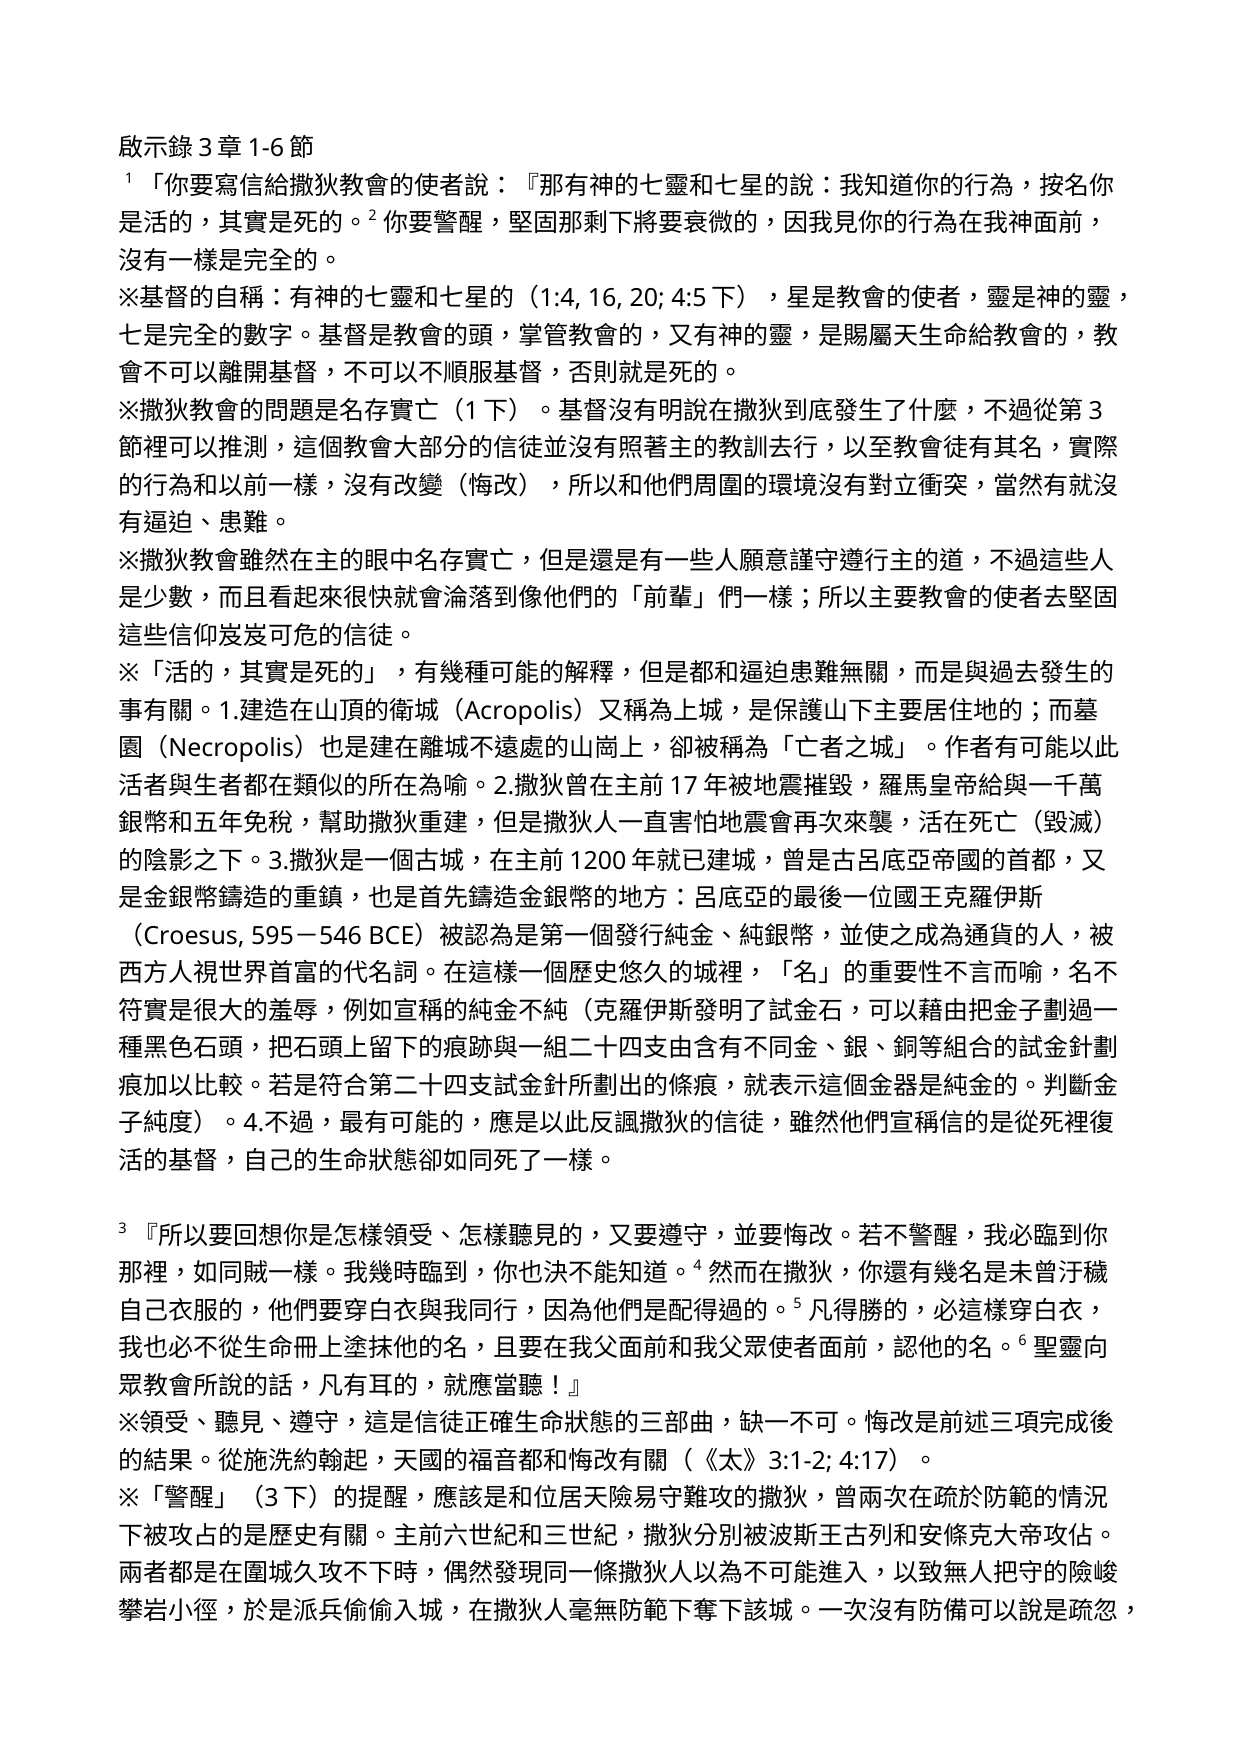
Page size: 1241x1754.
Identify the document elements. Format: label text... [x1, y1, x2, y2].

text ※撒狄教會的問題是名存實亡（1下）。基督沒有明說在撒狄到底發生了什麼，不過從第3節裡可以推測，這個教會大部分的信徒並沒有照著主的教訓去行，以至教會徒有其名，實際的行為和以前一樣，沒有改變（悔改），所以和他們周圍的環境沒有對立衝突，當然有就沒有逼迫、患難。 [118, 389, 1122, 539]
text 啟示錄3章1-6節 [118, 127, 1122, 164]
text ※撒狄教會雖然在主的眼中名存實亡，但是還是有一些人願意謹守遵行主的道，不過這些人是少數，而且看起來很快就會淪落到像他們的「前輩」們一樣；所以主要教會的使者去堅固這些信仰岌岌可危的信徒。 [118, 539, 1122, 652]
text ※「活的，其實是死的」，有幾種可能的解釋，但是都和逼迫患難無關，而是與過去發生的事有關。1.建造在山頂的衛城（Acropolis）又稱為上城，是保護山下主要居住地的；而墓園（Necropolis）也是建在離城不遠處的山崗上，卻被稱為「亡者之城」。作者有可能以此活者與生者都在類似的所在為喻。2.撒狄曾在主前17年被地震摧毀，羅馬皇帝給與一千萬銀幣和五年免稅，幫助撒狄重建，但是撒狄人一直害怕地震會再次來襲，活在死亡（毀滅）的陰影之下。3.撒狄是一個古城，在主前1200年就已建城，曾是古呂底亞帝國的首都，又是金銀幣鑄造的重鎮，也是首先鑄造金銀幣的地方：呂底亞的最後一位國王克羅伊斯（Croesus, 595－546 BCE）被認為是第一個發行純金、純銀幣，並使之成為通貨的人，被西方人視世界首富的代名詞。在這樣一個歷史悠久的城裡，「名」的重要性不言而喻，名不符實是很大的羞辱，例如宣稱的純金不純（克羅伊斯發明了試金石，可以藉由把金子劃過一種黑色石頭，把石頭上留下的痕跡與一組二十四支由含有不同金、銀、銅等組合的試金針劃痕加以比較。若是符合第二十四支試金針所劃出的條痕，就表示這個金器是純金的。判斷金子純度）。4.不過，最有可能的，應是以此反諷撒狄的信徒，雖然他們宣稱信的是從死裡復活的基督，自己的生命狀態卻如同死了一樣。 [118, 652, 1122, 1177]
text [118, 1477, 1122, 1627]
text ​ 1 「你要寫信給撒狄教會的使者說：『那有神的七靈和七星的說：我知道你的行為，按名你是活的，其實是死的。2 你要警醒，堅固那剩下將要衰微的，因我見你的行為在我神面前，沒有一樣是完全的。 ※基督的自稱：有神的七靈和七星的（1:4, 16, 20; 4:5下），星是教會的使者，靈是神的靈，七是完全的數字。基督是教會的頭，掌管教會的，又有神的靈，是賜屬天生命給教會的，教會不可以離開基督，不可以不順服基督，否則就是死的。 [118, 164, 1122, 389]
text ※領受、聽見、遵守，這是信徒正確生命狀態的三部曲，缺一不可。悔改是前述三項完成後的結果。從施洗約翰起，天國的福音都和悔改有關（《太》3:1-2; 4:17）。 [118, 1402, 1122, 1477]
text 3 『所以要回想你是怎樣領受、怎樣聽見的，又要遵守，並要悔改。若不警醒，我必臨到你那裡，如同賊一樣。我幾時臨到，你也決不能知道。4 然而在撒狄，你還有幾名是未曾汙穢自己衣服的，他們要穿白衣與我同行，因為他們是配得過的。5 凡得勝的，必這樣穿白衣，我也必不從生命冊上塗抹他的名，且要在我父面前和我父眾使者面前，認他的名。6 聖靈向眾教會所說的話，凡有耳的，就應當聽！』 [118, 1177, 1122, 1402]
